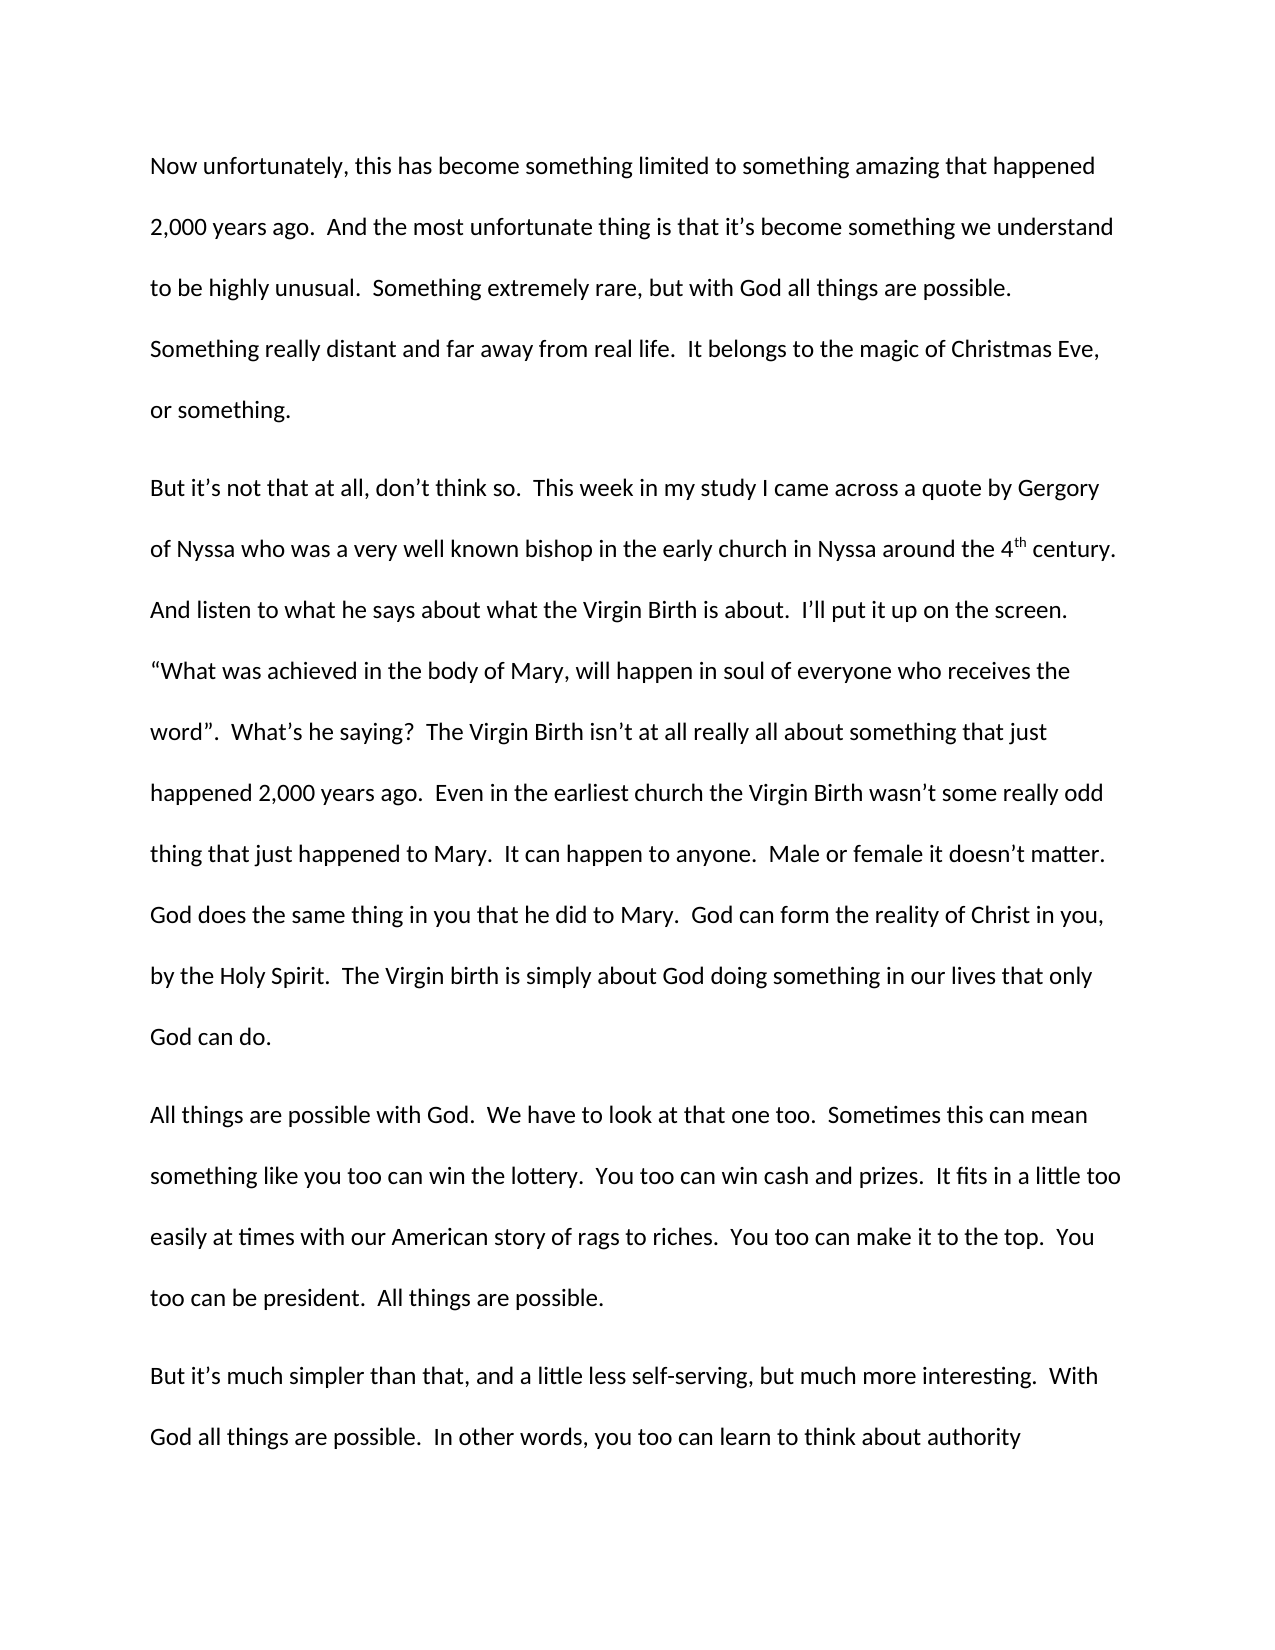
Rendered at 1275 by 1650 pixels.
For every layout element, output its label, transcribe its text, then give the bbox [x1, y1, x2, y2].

text All things are possible with God. We have to look at that one too. Sometimes this can mean something like you too can win the lottery. You too can win cash and prizes. It fits in a little too easily at times with our American story of rags to riches. You too can make it to the top. You too can be president. All things are possible. [150, 1099, 1125, 1313]
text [150, 150, 1125, 425]
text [150, 1360, 1125, 1451]
text But it’s not that at all, don’t think so. This week in my study I came across a quote by Gergory of Nyssa who was a very well known bishop in the early church in Nyssa around the 4th century. And listen to what he says about what the Virgin Birth is about. I’ll put it up on the screen. “What was achieved in the body of Mary, will happen in soul of everyone who receives the word”. What’s he saying? The Virgin Birth isn’t at all really all about something that just happened 2,000 years ago. Even in the earliest church the Virgin Birth wasn’t some really odd thing that just happened to Mary. It can happen to anyone. Male or female it doesn’t matter. God does the same thing in you that he did to Mary. God can form the reality of Christ in you, by the Holy Spirit. The Virgin birth is simply about God doing something in our lives that only God can do. [150, 472, 1125, 1052]
